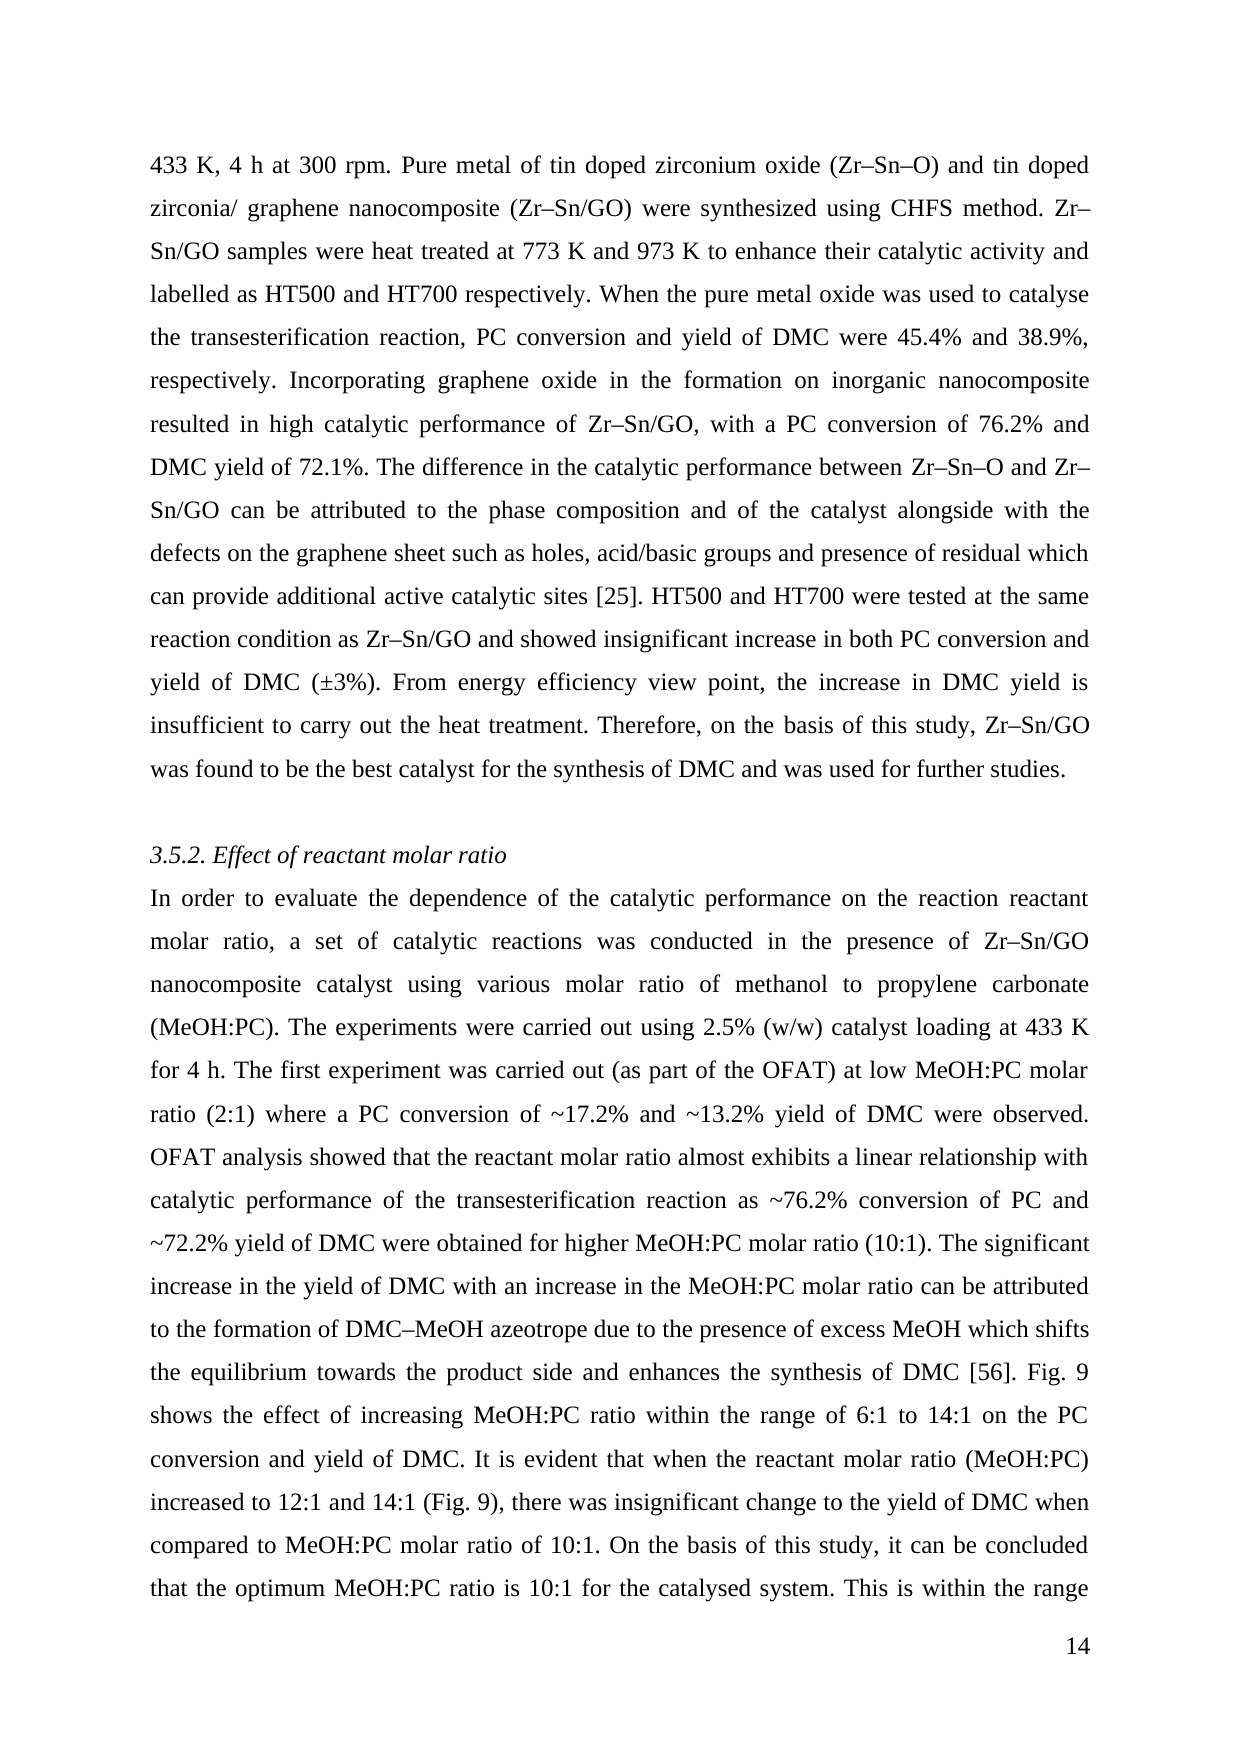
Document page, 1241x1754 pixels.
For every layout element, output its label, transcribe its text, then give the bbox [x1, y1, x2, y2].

text 3.5.2. Effect of reactant molar ratio [150, 840, 1090, 869]
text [150, 150, 1090, 782]
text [150, 883, 1090, 1602]
